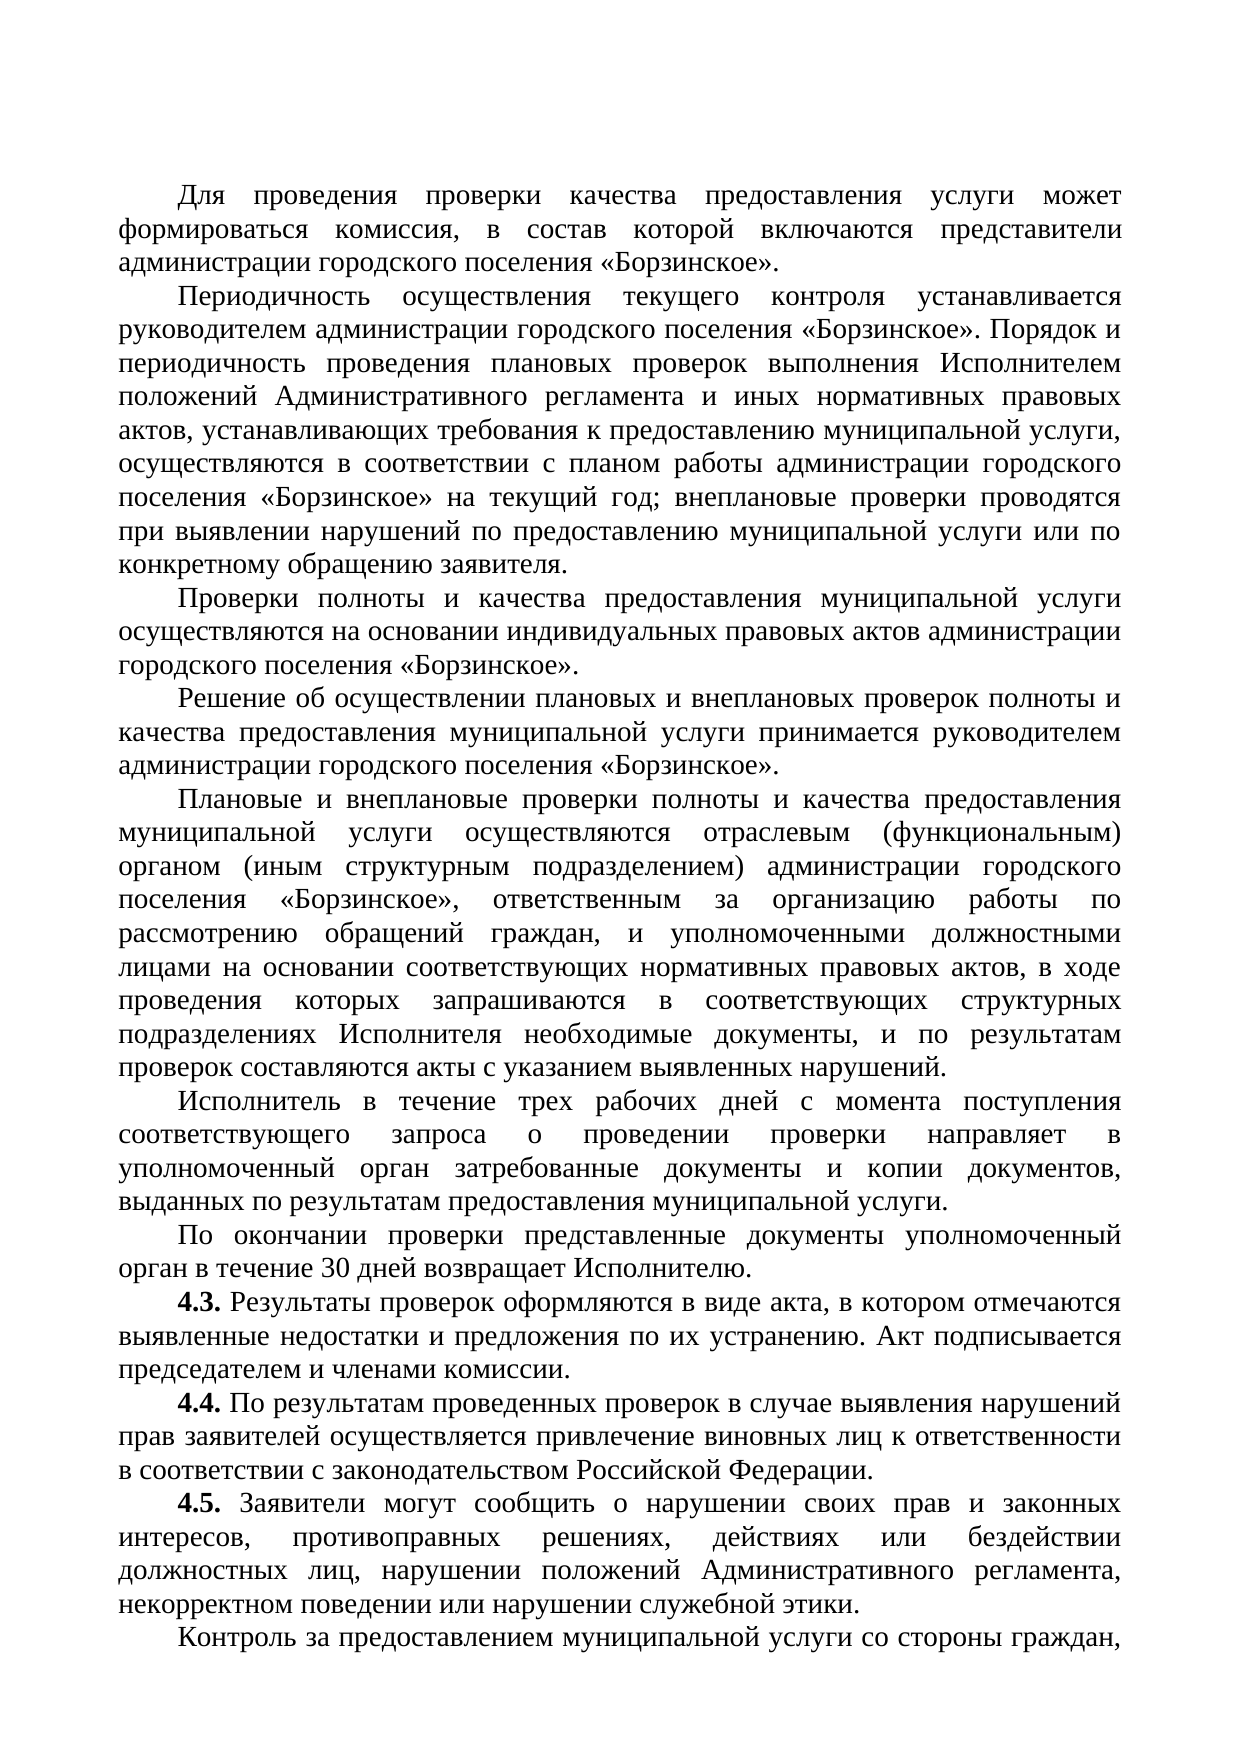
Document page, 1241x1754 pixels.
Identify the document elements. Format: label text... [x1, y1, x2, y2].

text По окончании проверки представленные документы уполномоченный орган в течение 30 дней возвращает Исполнителю. [118, 1217, 1122, 1284]
text 4.4. По результатам проведенных проверок в случае выявления нарушений прав заявителей осуществляется привлечение виновных лиц к ответственности в соответствии с законодательством Российской Федерации. [118, 1385, 1122, 1485]
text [118, 1619, 1122, 1653]
text 4.3. Результаты проверок оформляются в виде акта, в котором отмечаются выявленные недостатки и предложения по их устранению. Акт подписывается председателем и членами комиссии. [118, 1284, 1122, 1385]
text Плановые и внеплановые проверки полноты и качества предоставления муниципальной услуги осуществляются отраслевым (функциональным) органом (иным структурным подразделением) администрации городского поселения «Борзинское», ответственным за организацию работы по рассмотрению обращений граждан, и уполномоченными должностными лицами на основании соответствующих нормативных правовых актов, в ходе проведения которых запрашиваются в соответствующих структурных подразделениях Исполнителя необходимые документы, и по результатам проверок составляются акты с указанием выявленных нарушений. [118, 781, 1122, 1083]
text Проверки полноты и качества предоставления муниципальной услуги осуществляются на основании индивидуальных правовых актов администрации городского поселения «Борзинское». [118, 580, 1122, 680]
text 4.5. Заявители могут сообщить о нарушении своих прав и законных интересов, противоправных решениях, действиях или бездействии должностных лиц, нарушении положений Административного регламента, некорректном поведении или нарушении служебной этики. [118, 1485, 1122, 1619]
text Периодичность осуществления текущего контроля устанавливается руководителем администрации городского поселения «Борзинское». Порядок и периодичность проведения плановых проверок выполнения Исполнителем положений Административного регламента и иных нормативных правовых актов, устанавливающих требования к предоставлению муниципальной услуги, осуществляются в соответствии с планом работы администрации городского поселения «Борзинское» на текущий год; внеплановые проверки проводятся при выявлении нарушений по предоставлению муниципальной услуги или по конкретному обращению заявителя. [118, 278, 1122, 580]
text Исполнитель в течение трех рабочих дней с момента поступления соответствующего запроса о проведении проверки направляет в уполномоченный орган затребованные документы и копии документов, выданных по результатам предоставления муниципальной услуги. [118, 1083, 1122, 1217]
text Решение об осуществлении плановых и внеплановых проверок полноты и качества предоставления муниципальной услуги принимается руководителем администрации городского поселения «Борзинское». [118, 680, 1122, 781]
text Для проведения проверки качества предоставления услуги может формироваться комиссия, в состав которой включаются представители администрации городского поселения «Борзинское». [118, 177, 1122, 278]
